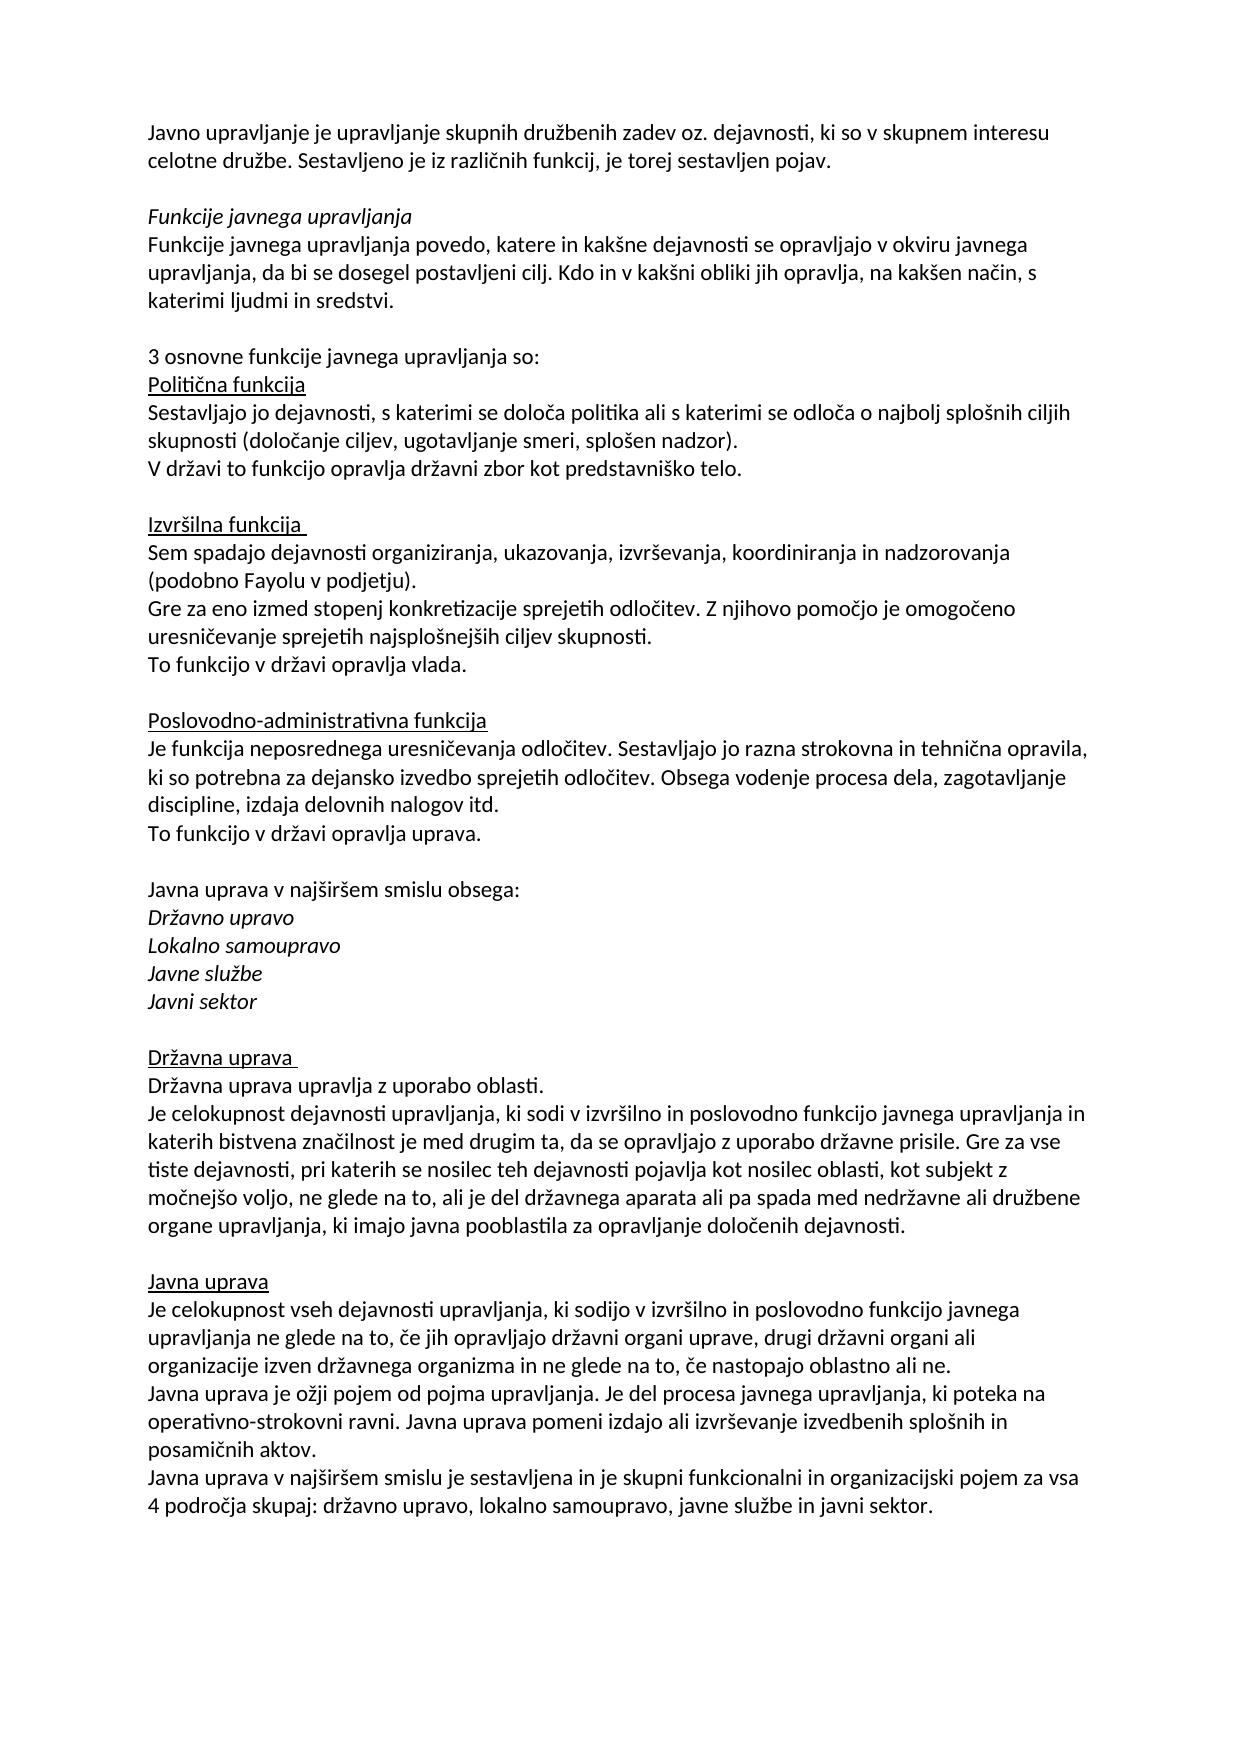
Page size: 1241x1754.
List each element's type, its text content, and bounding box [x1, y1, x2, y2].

text Državna uprava upravlja z uporabo oblasti. [148, 1071, 1092, 1099]
text Javno upravljanje je upravljanje skupnih družbenih zadev oz. dejavnosti, ki so v skupnem interesu celotne družbe. Sestavljeno je iz različnih funkcij, je torej sestavljen pojav. [148, 118, 1092, 174]
text Izvršilna funkcija [148, 510, 1092, 538]
text Javne službe [148, 959, 1092, 987]
text Javna uprava je ožji pojem od pojma upravljanja. Je del procesa javnega upravljanja, ki poteka na operativno-strokovni ravni. Javna uprava pomeni izdajo ali izvrševanje izvedbenih splošnih in posamičnih aktov. [148, 1379, 1092, 1463]
text Funkcije javnega upravljanja povedo, katere in kakšne dejavnosti se opravljajo v okviru javnega upravljanja, da bi se dosegel postavljeni cilj. Kdo in v kakšni obliki jih opravlja, na kakšen način, s katerimi ljudmi in sredstvi. [148, 230, 1092, 314]
text 3 osnovne funkcije javnega upravljanja so: [148, 342, 1092, 370]
text Gre za eno izmed stopenj konkretizacije sprejetih odločitev. Z njihovo pomočjo je omogočeno uresničevanje sprejetih najsplošnejših ciljev skupnosti. [148, 594, 1092, 651]
text Javna uprava v najširšem smislu je sestavljena in je skupni funkcionalni in organizacijski pojem za vsa 4 področja skupaj: državno upravo, lokalno samoupravo, javne službe in javni sektor. [148, 1463, 1092, 1519]
text Državno upravo [148, 903, 1092, 931]
text Državna uprava [148, 1043, 1092, 1071]
text To funkcijo v državi opravlja uprava. [148, 819, 1092, 847]
text Javna uprava v najširšem smislu obsega: [148, 875, 1092, 903]
text Javna uprava [148, 1267, 1092, 1295]
text Lokalno samoupravo [148, 931, 1092, 959]
text V državi to funkcijo opravlja državni zbor kot predstavniško telo. [148, 454, 1092, 482]
text Je celokupnost dejavnosti upravljanja, ki sodi v izvršilno in poslovodno funkcijo javnega upravljanja in katerih bistvena značilnost je med drugim ta, da se opravljajo z uporabo državne prisile. Gre za vse tiste dejavnosti, pri katerih se nosilec teh dejavnosti pojavlja kot nosilec oblasti, kot subjekt z močnejšo voljo, ne glede na to, ali je del državnega aparata ali pa spada med nedržavne ali družbene organe upravljanja, ki imajo javna pooblastila za opravljanje določenih dejavnosti. [148, 1099, 1092, 1239]
text Sestavljajo jo dejavnosti, s katerimi se določa politika ali s katerimi se odloča o najbolj splošnih ciljih skupnosti (določanje ciljev, ugotavljanje smeri, splošen nadzor). [148, 398, 1092, 454]
text Politična funkcija [148, 370, 1092, 398]
text Javni sektor [148, 987, 1092, 1015]
text Funkcije javnega upravljanja [148, 202, 1092, 230]
text Je celokupnost vseh dejavnosti upravljanja, ki sodijo v izvršilno in poslovodno funkcijo javnega upravljanja ne glede na to, če jih opravljajo državni organi uprave, drugi državni organi ali organizacije izven državnega organizma in ne glede na to, če nastopajo oblastno ali ne. [148, 1295, 1092, 1379]
text Sem spadajo dejavnosti organiziranja, ukazovanja, izvrševanja, koordiniranja in nadzorovanja (podobno Fayolu v podjetju). [148, 538, 1092, 594]
text To funkcijo v državi opravlja vlada. [148, 651, 1092, 678]
text Poslovodno-administrativna funkcija [148, 707, 1092, 734]
text Je funkcija neposrednega uresničevanja odločitev. Sestavljajo jo razna strokovna in tehnična opravila, ki so potrebna za dejansko izvedbo sprejetih odločitev. Obsega vodenje procesa dela, zagotavljanje discipline, izdaja delovnih nalogov itd. [148, 734, 1092, 819]
